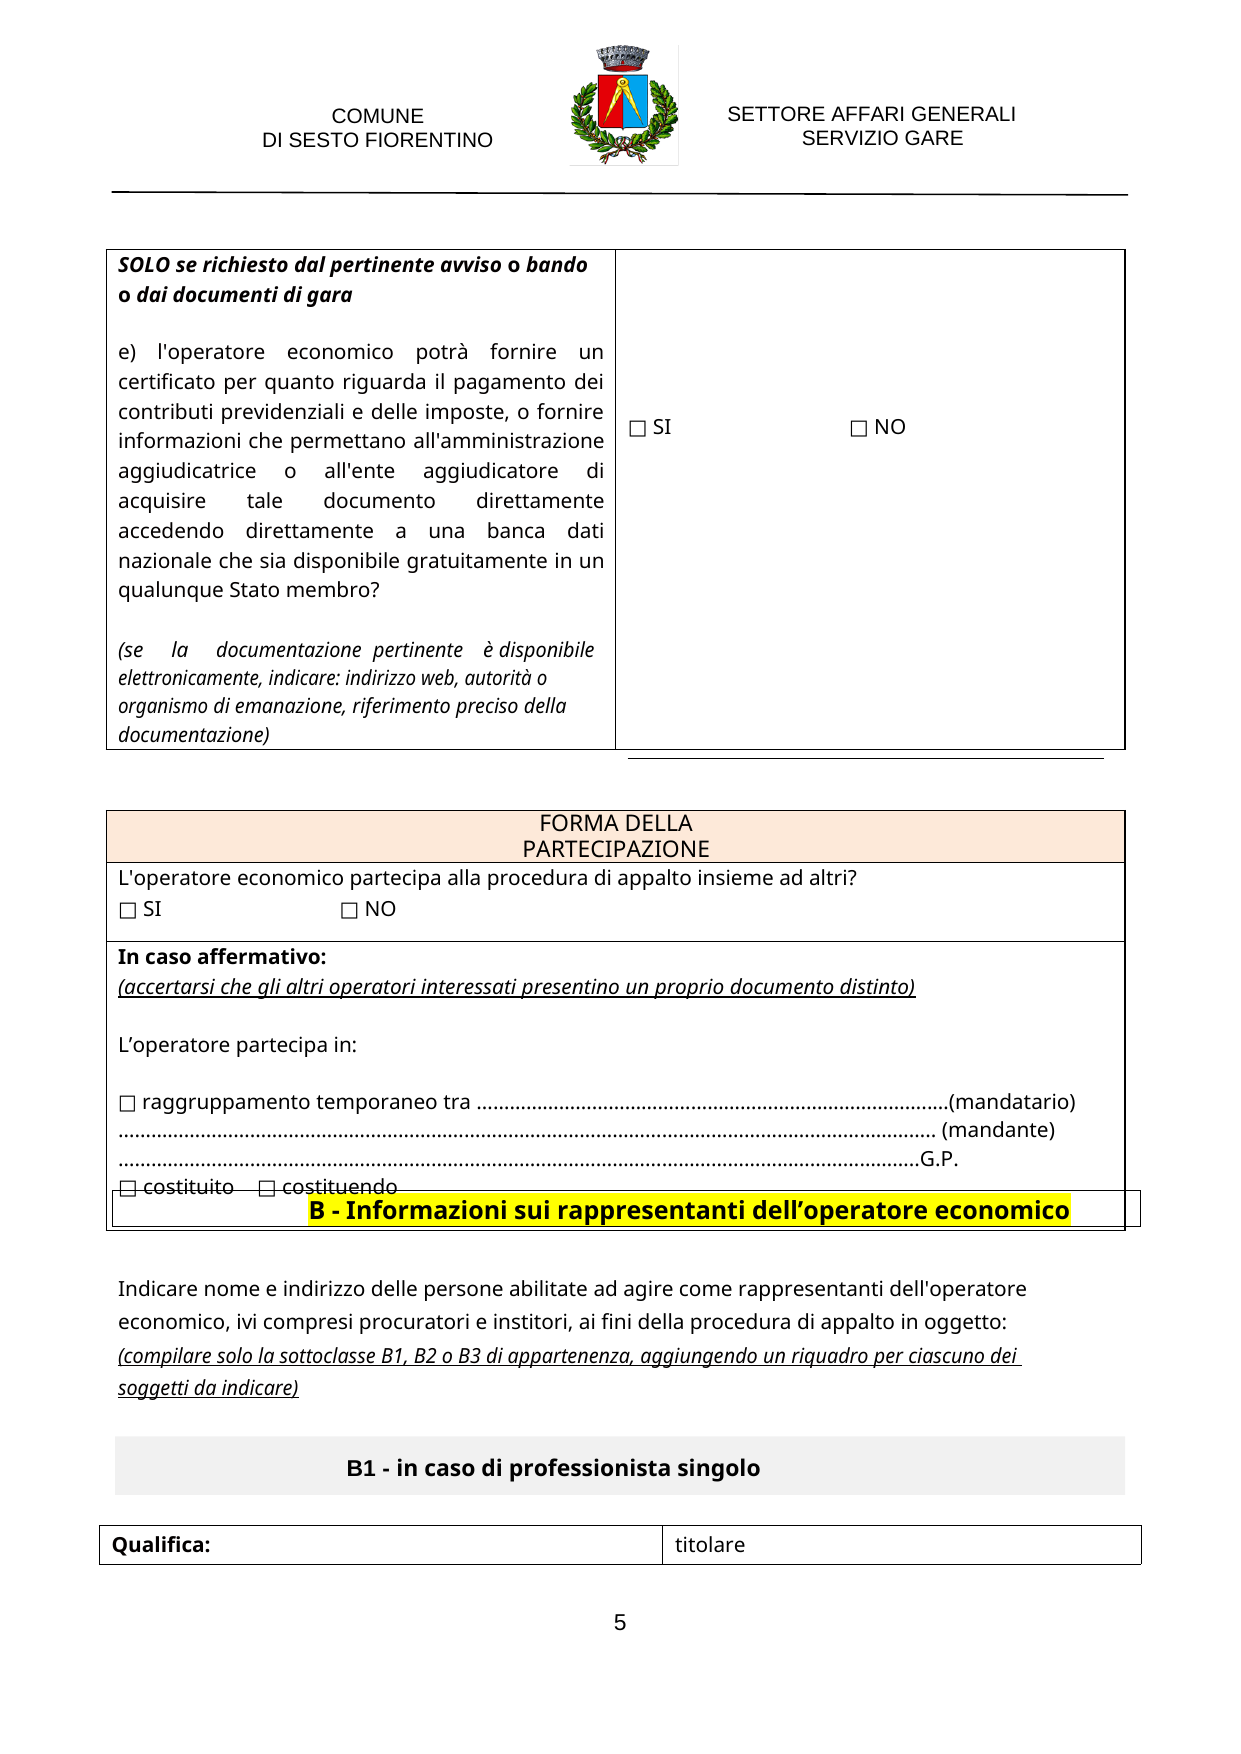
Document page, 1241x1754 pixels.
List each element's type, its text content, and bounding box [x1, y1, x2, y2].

picture [569, 45, 679, 166]
table_cell In caso affermativo: (accertarsi che gli altri operatori interessati presentino un proprio documento distinto) L’operatore partecipa in: □ raggruppamento temporaneo tra ………………………………………………………………………..…(mandatario) ………………………………………………………………………………………………………………………………….. (mandante) ………………………………………………………………………………………………………………………………..G.P. □ costituito □ costituendo [107, 942, 1124, 1229]
table_header Qualifica: [100, 1526, 662, 1563]
table_header titolare [663, 1526, 1141, 1563]
table_header FORMA DELLA PARTECIPAZIONE [107, 811, 1124, 862]
text (compilare solo la sottoclasse B1, B2 o B3 di appartenenza, aggiungendo un riquadro per ciascuno dei soggetti da indicare) [118, 1341, 1084, 1401]
table_cell L'operatore economico partecipa alla procedura di appalto insieme ad altri? □ SI □ NO [107, 863, 1124, 941]
table_header SOLO se richiesto dal pertinente avviso o bando o dai documenti di gara e) l'operatore economico potrà fornire un certificato per quanto riguarda il pagamento dei contributi previdenziali e delle imposte, o fornire informazioni che permettano all'amministrazione aggiudicatrice o all'ente aggiudicatore di acquisire tale documento direttamente accedendo direttamente a una banca dati nazionale che sia disponibile gratuitamente in un qualunque Stato membro? (se la documentazione pertinente è disponibile elettronicamente, indicare: indirizzo web, autorità o organismo di emanazione, riferimento preciso della documentazione) [107, 250, 615, 748]
subtitle Indicare nome e indirizzo delle persone abilitate ad agire come rappresentanti dell'operatore economico, ivi compresi procuratori e institori, ai fini della procedura di appalto in oggetto: [118, 1274, 1123, 1335]
table_header □ SI □ NO [616, 250, 1124, 748]
